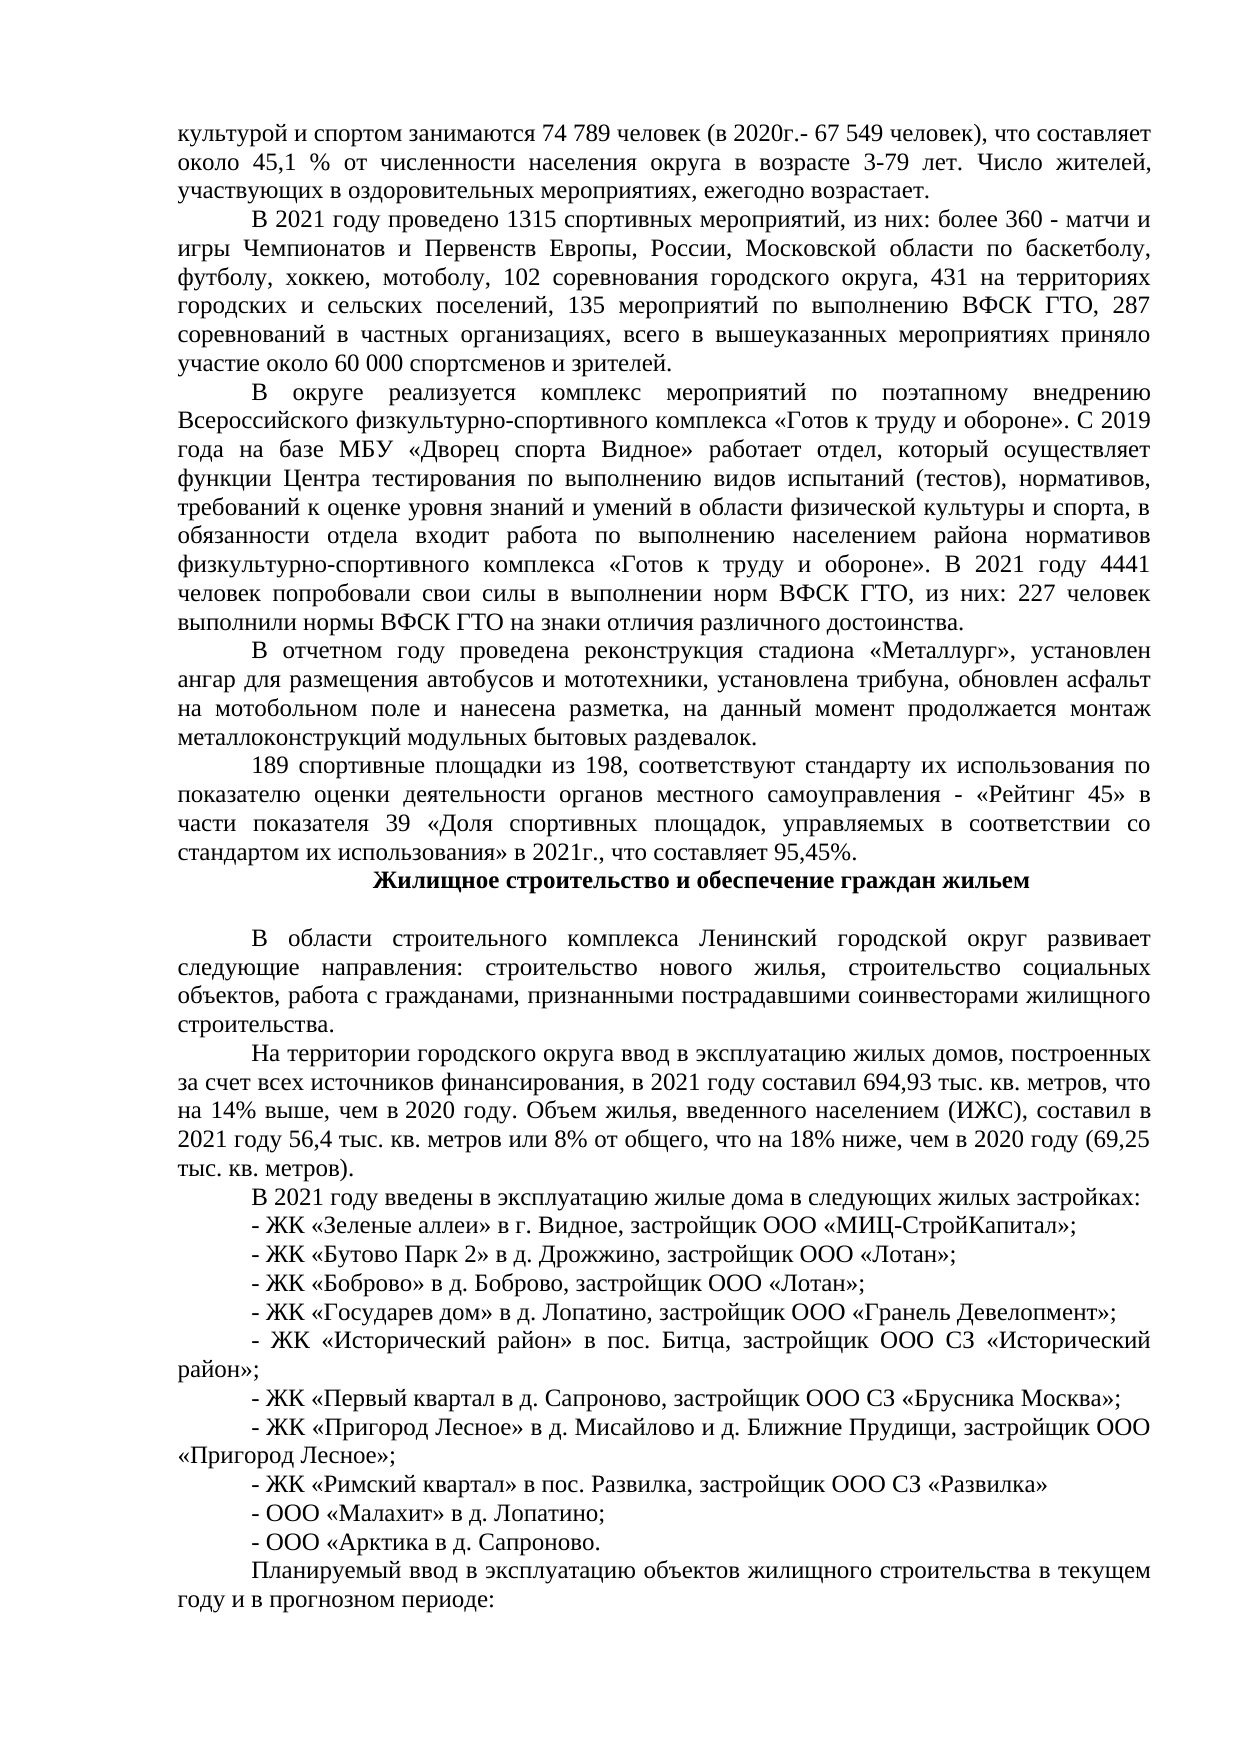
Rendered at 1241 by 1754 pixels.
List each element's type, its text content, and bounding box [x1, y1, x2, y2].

text - ЖК «Исторический район» в пос. Битца, застройщик ООО СЗ «Исторический район»; [177, 1326, 1152, 1383]
text В 2021 году проведено 1315 спортивных мероприятий, из них: более 360 - матчи и игры Чемпионатов и Первенств Европы, России, Московской области по баскетболу, футболу, хоккею, мотоболу, 102 соревнования городского округа, 431 на территориях городских и сельских поселений, 135 мероприятий по выполнению ВФСК ГТО, 287 соревнований в частных организациях, всего в вышеуказанных мероприятиях приняло участие около 60 000 спортсменов и зрителей. [177, 204, 1152, 377]
text Жилищное строительство и обеспечение граждан жильем [177, 866, 1152, 894]
text 189 спортивные площадки из 198, соответствуют стандарту их использования по показателю оценки деятельности органов местного самоуправления - «Рейтинг 45» в части показателя 39 «Доля спортивных площадок, управляемых в соответствии со стандартом их использования» в 2021г., что составляет 95,45%. [177, 751, 1152, 866]
text - ЖК «Римский квартал» в пос. Развилка, застройщик ООО СЗ «Развилка» [177, 1469, 1152, 1498]
text В 2021 году введены в эксплуатацию жилые дома в следующих жилых застройках: [177, 1182, 1152, 1211]
text В округе реализуется комплекс мероприятий по поэтапному внедрению Всероссийского физкультурно-спортивного комплекса «Готов к труду и обороне». С 2019 года на базе МБУ «Дворец спорта Видное» работает отдел, который осуществляет функции Центра тестирования по выполнению видов испытаний (тестов), нормативов, требований к оценке уровня знаний и умений в области физической культуры и спорта, в обязанности отдела входит работа по выполнению населением района нормативов физкультурно-спортивного комплекса «Готов к труду и обороне». В 2021 году 4441 человек попробовали свои силы в выполнении норм ВФСК ГТО, из них: 227 человек выполнили нормы ВФСК ГТО на знаки отличия различного достоинства. [177, 377, 1152, 636]
text - ЖК «Боброво» в д. Боброво, застройщик ООО «Лотан»; [177, 1268, 1152, 1297]
text - ЖК «Пригород Лесное» в д. Мисайлово и д. Ближние Прудищи, застройщик ООО «Пригород Лесное»; [177, 1412, 1152, 1469]
text В отчетном году проведена реконструкция стадиона «Металлург», установлен ангар для размещения автобусов и мототехники, установлена трибуна, обновлен асфальт на мотобольном поле и нанесена разметка, на данный момент продолжается монтаж металлоконструкций модульных бытовых раздевалок. [177, 636, 1152, 751]
text - ЖК «Бутово Парк 2» в д. Дрожжино, застройщик ООО «Лотан»; [177, 1239, 1152, 1268]
text - ООО «Арктика в д. Сапроново. [177, 1527, 1152, 1556]
text - ЖК «Первый квартал в д. Сапроново, застройщик ООО СЗ «Брусника Москва»; [177, 1383, 1152, 1412]
text На территории городского округа ввод в эксплуатацию жилых домов, построенных за счет всех источников финансирования, в 2021 году составил 694,93 тыс. кв. метров, что на 14% выше, чем в 2020 году. Объем жилья, введенного населением (ИЖС), составил в 2021 году 56,4 тыс. кв. метров или 8% от общего, что на 18% ниже, чем в 2020 году (69,25 тыс. кв. метров). [177, 1038, 1152, 1182]
text - ЖК «Государев дом» в д. Лопатино, застройщик ООО «Гранель Девелопмент»; [177, 1297, 1152, 1326]
text В области строительного комплекса Ленинский городской округ развивает следующие направления: строительство нового жилья, строительство социальных объектов, работа с гражданами, признанными пострадавшими соинвесторами жилищного строительства. [177, 923, 1152, 1038]
text Планируемый ввод в эксплуатацию объектов жилищного строительства в текущем году и в прогнозном периоде: [177, 1556, 1152, 1613]
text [177, 118, 1152, 204]
text - ООО «Малахит» в д. Лопатино; [177, 1498, 1152, 1527]
text - ЖК «Зеленые аллеи» в г. Видное, застройщик ООО «МИЦ-СтройКапитал»; [177, 1211, 1152, 1239]
